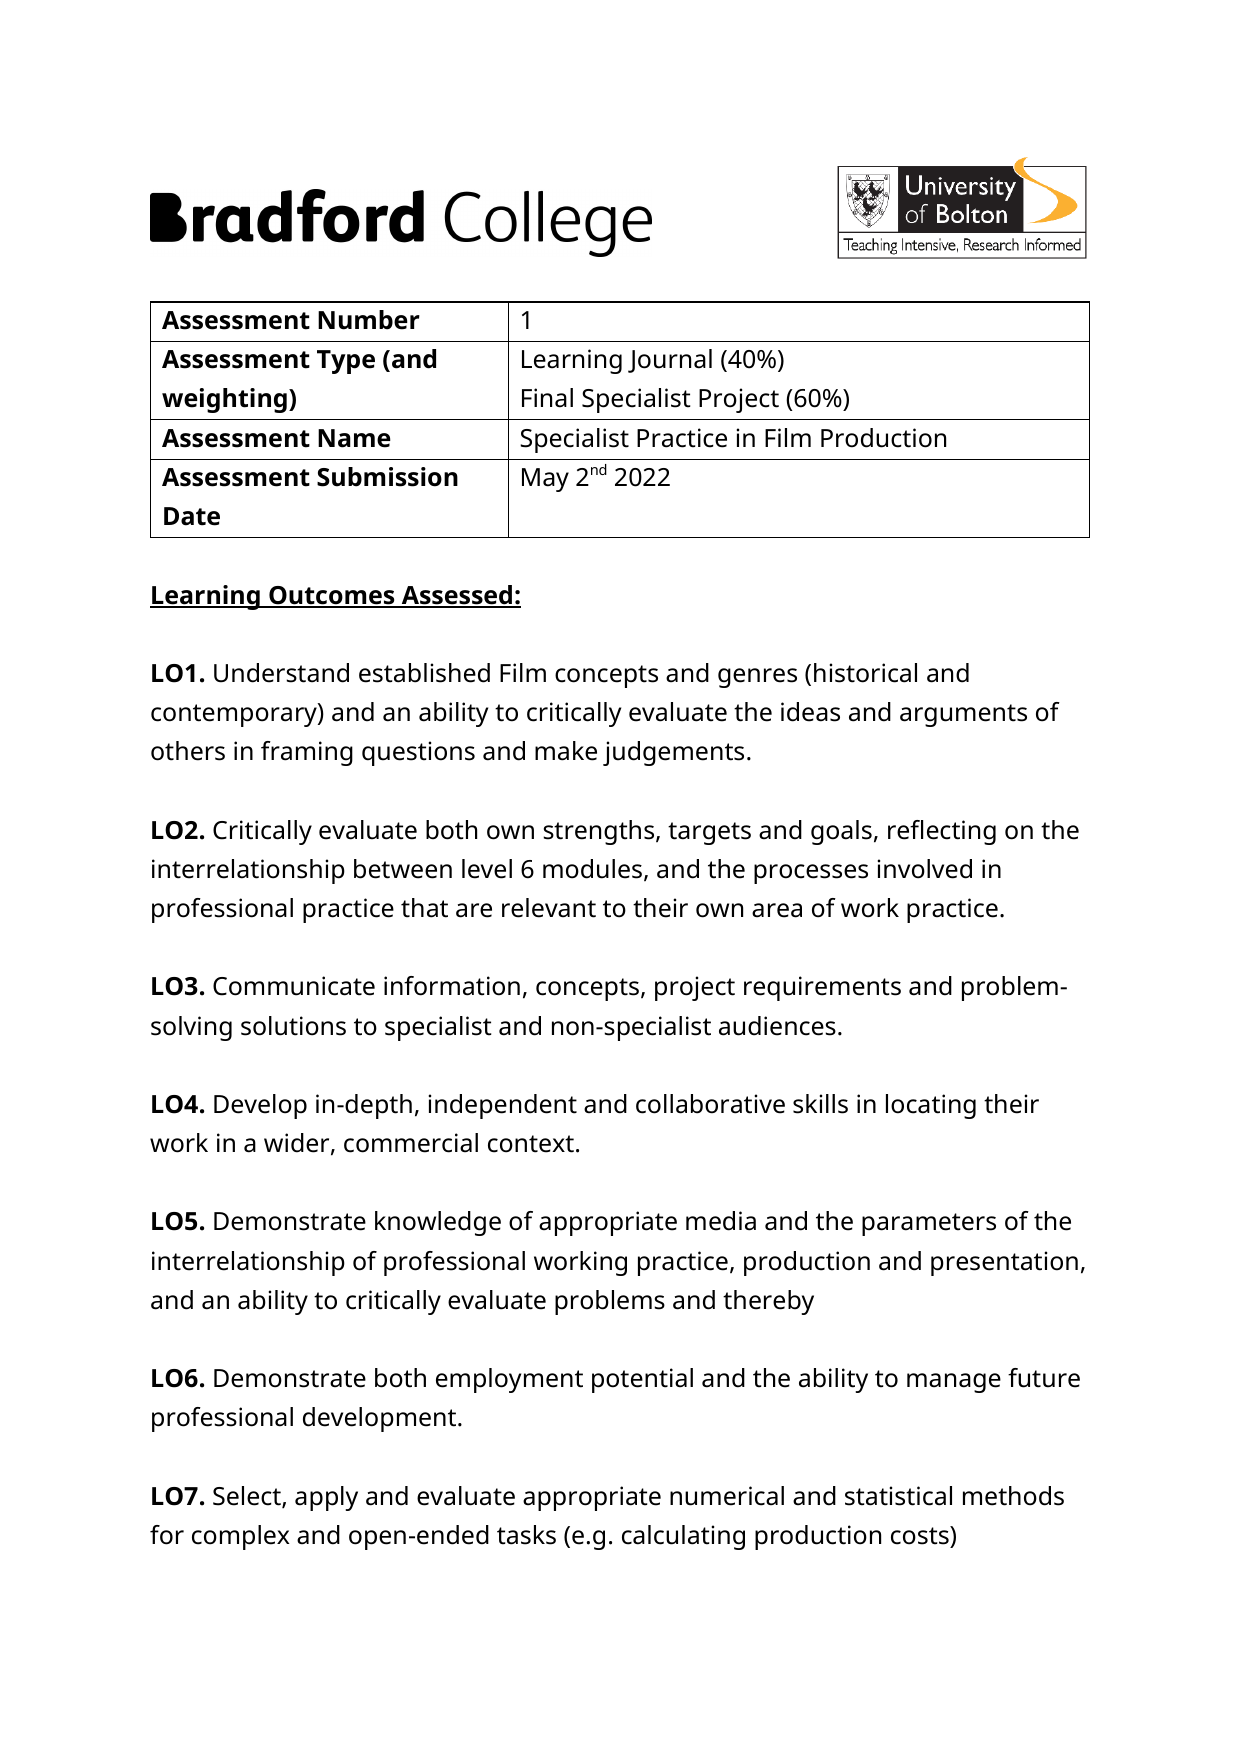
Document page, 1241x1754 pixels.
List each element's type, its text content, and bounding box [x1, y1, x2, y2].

text LO4. Develop in-depth, independent and collaborative skills in locating their work in a wider, commercial context. [150, 1087, 1090, 1160]
table_cell Specialist Practice in Film Production [509, 420, 1089, 459]
text LO7. Select, apply and evaluate appropriate numerical and statistical methods for complex and open-ended tasks (e.g. calculating production costs) [150, 1478, 1090, 1551]
text LO2. Critically evaluate both own strengths, targets and goals, reflecting on the interrelationship between level 6 modules, and the processes involved in professional practice that are relevant to their own area of work practice. [150, 812, 1090, 925]
text Learning Outcomes Assessed: [150, 577, 1090, 611]
table_header 1 [509, 303, 1089, 341]
table_cell Assessment Name [151, 420, 508, 459]
table_cell Assessment Submission Date [151, 460, 508, 537]
table_header Assessment Number [151, 303, 508, 341]
text LO6. Demonstrate both employment potential and the ability to manage future professional development. [150, 1361, 1090, 1434]
picture [150, 189, 652, 257]
text LO3. Communicate information, concepts, project requirements and problem-solving solutions to specialist and non-specialist audiences. [150, 969, 1090, 1042]
table_cell Assessment Type (and weighting) [151, 342, 508, 419]
picture [833, 151, 1091, 264]
table_cell Learning Journal (40%) Final Specialist Project (60%) [509, 342, 1089, 419]
table_cell May 2nd 2022 [509, 460, 1089, 537]
text LO1. Understand established Film concepts and genres (historical and contemporary) and an ability to critically evaluate the ideas and arguments of others in framing questions and make judgements. [150, 656, 1090, 768]
text LO5. Demonstrate knowledge of appropriate media and the parameters of the interrelationship of professional working practice, production and presentation, and an ability to critically evaluate problems and thereby [150, 1204, 1090, 1316]
